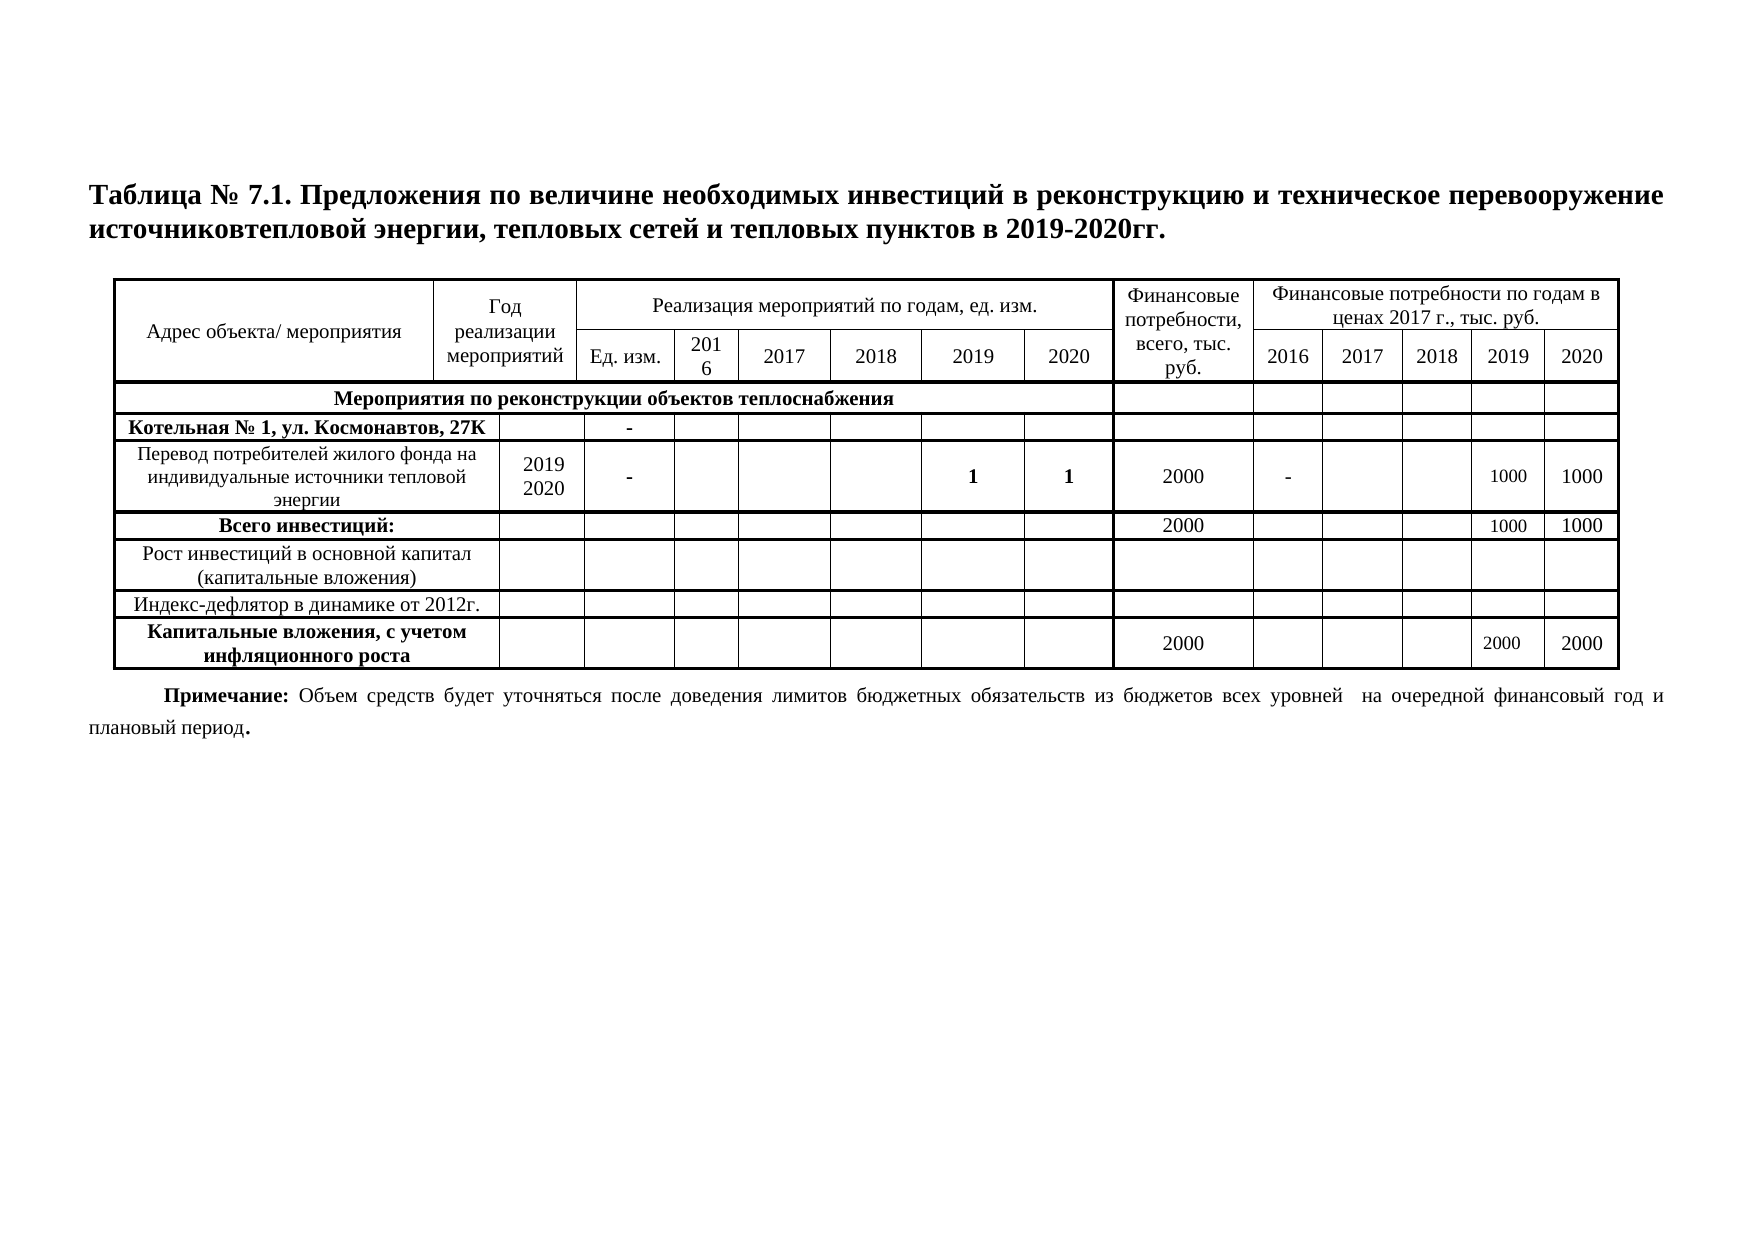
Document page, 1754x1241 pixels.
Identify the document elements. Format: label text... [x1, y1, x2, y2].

table_cell 1000 [1545, 514, 1617, 537]
table_cell 2016 [675, 330, 738, 380]
table_cell [1254, 619, 1322, 667]
text Примечание: Объем средств будет уточняться после доведения лимитов бюджетных обязательств из бюджетов всех уровней на очередной финансовый год и плановый период. [89, 683, 1665, 740]
table_cell 2000 [1545, 619, 1617, 667]
table_cell [1323, 592, 1402, 616]
table_cell [1025, 514, 1112, 537]
table_cell [1472, 384, 1544, 412]
table_cell [739, 592, 830, 616]
table_cell 2017 [1323, 330, 1402, 380]
table_cell 2018 [831, 330, 921, 380]
table_cell 2020 [1025, 330, 1112, 380]
table_cell [831, 592, 921, 616]
table_cell 2017 [739, 330, 830, 380]
table_header Финансовые потребности по годам в ценах 2017 г., тыс. руб. [1254, 281, 1617, 329]
table_cell [1545, 592, 1617, 616]
table_cell [1403, 514, 1471, 537]
table_cell - [585, 415, 674, 439]
table_cell [1323, 619, 1402, 667]
table_cell Ед. изм. [577, 330, 674, 380]
table_cell [500, 415, 584, 439]
table_cell Индекс-дефлятор в динамике от 2012г. [116, 592, 499, 616]
table_cell [585, 541, 674, 589]
table_cell [585, 514, 674, 537]
table_cell [675, 619, 738, 667]
table_cell 1 [1025, 442, 1112, 510]
table_cell [922, 415, 1024, 439]
table_cell [1025, 541, 1112, 589]
table_cell [1254, 514, 1322, 537]
table_cell 2019 [1472, 330, 1544, 380]
table_header Финансовые потребности, всего, тыс. руб. [1115, 281, 1253, 380]
table_cell Котельная № 1, ул. Космонавтов, 27К [116, 415, 499, 439]
table_cell [1115, 541, 1253, 589]
table_cell [1323, 514, 1402, 537]
table_cell [1403, 619, 1471, 667]
table_cell [585, 619, 674, 667]
table_cell Всего инвестиций: [116, 514, 499, 537]
table_cell [1403, 384, 1471, 412]
table_cell [1254, 384, 1322, 412]
table_cell [922, 592, 1024, 616]
table_cell 2020 [1545, 330, 1617, 380]
table_cell [739, 619, 830, 667]
table_cell 2000 [1115, 619, 1253, 667]
table_cell [1254, 592, 1322, 616]
table_cell [1472, 541, 1544, 589]
table_cell - [1254, 442, 1322, 510]
table_cell 2000 [1115, 442, 1253, 510]
table_cell [1545, 384, 1617, 412]
table_cell Перевод потребителей жилого фонда на индивидуальные источники тепловой энергии [116, 442, 499, 510]
table_header Адрес объекта/ мероприятия [116, 281, 433, 380]
table_cell 2016 [1254, 330, 1322, 380]
table_cell [831, 415, 921, 439]
table_cell [1472, 592, 1544, 616]
table_cell [831, 541, 921, 589]
table_cell [1115, 592, 1253, 616]
table_cell [739, 415, 830, 439]
table_cell 1000 [1472, 514, 1544, 537]
table_cell [831, 619, 921, 667]
table_cell [1323, 442, 1402, 510]
table_cell [1545, 541, 1617, 589]
table_cell [1323, 415, 1402, 439]
table_cell Капитальные вложения, с учетом инфляционного роста [116, 619, 499, 667]
table_cell [1472, 415, 1544, 439]
table_cell [739, 442, 830, 510]
table_cell [675, 592, 738, 616]
table_cell [922, 541, 1024, 589]
table_cell [1403, 442, 1471, 510]
table_cell [1254, 541, 1322, 589]
table_header Год реализации мероприятий [434, 281, 576, 380]
table_cell [1025, 415, 1112, 439]
table_cell [1323, 541, 1402, 589]
table_cell [675, 442, 738, 510]
table_cell [675, 415, 738, 439]
table_cell [500, 619, 584, 667]
table_cell [1025, 619, 1112, 667]
table_cell 1 [922, 442, 1024, 510]
table_cell [1545, 415, 1617, 439]
table_cell [1403, 541, 1471, 589]
table_cell [675, 514, 738, 537]
table_cell [1254, 415, 1322, 439]
table_cell [585, 592, 674, 616]
table_cell [1323, 384, 1402, 412]
table_cell 2019 [922, 330, 1024, 380]
table_cell [831, 442, 921, 510]
text Таблица № 7.1. Предложения по величине необходимых инвестиций в реконструкцию и техническое перевооружение источниковтепловой энергии, тепловых сетей и тепловых пунктов в 2019-2020гг. [89, 177, 1665, 244]
table_cell [675, 541, 738, 589]
table_cell [831, 514, 921, 537]
table_cell [500, 514, 584, 537]
table_cell [1115, 415, 1253, 439]
table_cell [500, 592, 584, 616]
table_cell [1115, 384, 1253, 412]
table_header Реализация мероприятий по годам, ед. изм. [577, 281, 1112, 329]
table_cell 2019 2020 [500, 442, 584, 510]
table_cell [1403, 592, 1471, 616]
table_cell 1000 [1472, 442, 1544, 510]
table_cell [739, 514, 830, 537]
table_cell [1403, 415, 1471, 439]
table_cell [922, 619, 1024, 667]
table_cell 2018 [1403, 330, 1471, 380]
table_cell [500, 541, 584, 589]
table_cell Мероприятия по реконструкции объектов теплоснабжения [116, 384, 1112, 412]
table_cell - [585, 442, 674, 510]
table_cell 2000 [1472, 619, 1544, 667]
table_cell 2000 [1115, 514, 1253, 537]
table_cell 1000 [1545, 442, 1617, 510]
table_cell Рост инвестиций в основной капитал (капитальные вложения) [116, 541, 499, 589]
table_cell [922, 514, 1024, 537]
table_cell [1025, 592, 1112, 616]
table_cell [739, 541, 830, 589]
